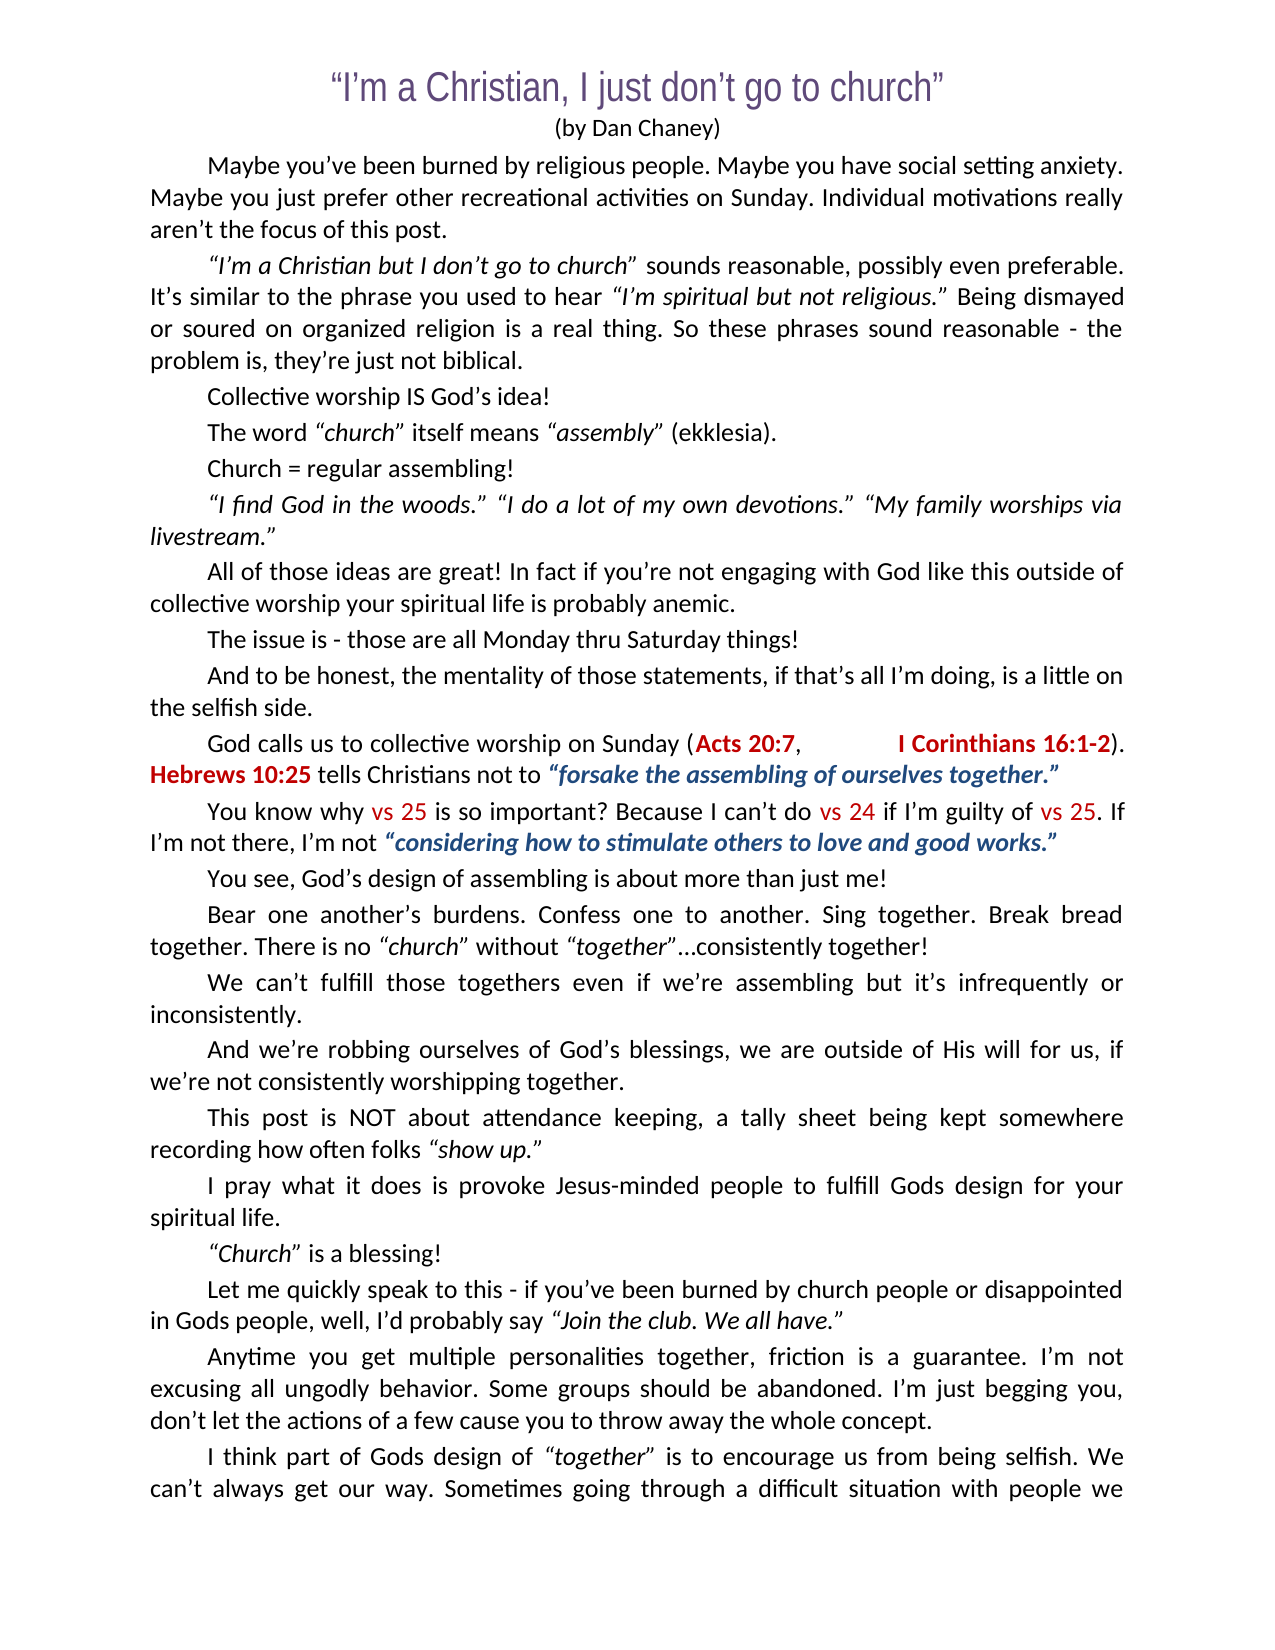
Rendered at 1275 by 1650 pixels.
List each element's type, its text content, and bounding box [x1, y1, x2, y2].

text Collective worship IS God’s idea! [150, 380, 1125, 412]
text The issue is - those are all Monday thru Saturday things! [150, 623, 1125, 655]
text God calls us to collective worship on Sunday (Acts 20:7, I Corinthians 16:1-2). Hebrews 10:25 tells Christians not to “forsake the assembling of ourselves together.” [150, 727, 1125, 790]
text And we’re robbing ourselves of God’s blessings, we are outside of His will for us, if we’re not consistently worshipping together. [150, 1034, 1125, 1097]
text All of those ideas are great! In fact if you’re not engaging with God like this outside of collective worship your spiritual life is probably anemic. [150, 556, 1125, 619]
text “I find God in the woods.” “I do a lot of my own devotions.” “My family worships via livestream.” [150, 488, 1125, 551]
text Maybe you’ve been burned by religious people. Maybe you have social setting anxiety. Maybe you just prefer other recreational activities on Sunday. Individual motivations really aren’t the focus of this post. [150, 149, 1125, 244]
text And to be honest, the mentality of those statements, if that’s all I’m doing, is a little on the selfish side. [150, 659, 1125, 723]
text Bear one another’s burdens. Confess one to another. Sing together. Break bread together. There is no “church” without “together”…consistently together! [150, 898, 1125, 962]
text “Church” is a blessing! [150, 1237, 1125, 1268]
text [150, 1440, 1125, 1503]
text We can’t fulfill those togethers even if we’re assembling but it’s infrequently or inconsistently. [150, 966, 1125, 1029]
text You see, God’s design of assembling is about more than just me! [150, 862, 1125, 894]
text “I’m a Christian, I just don’t go to church” [150, 56, 1125, 112]
text Church = regular assembling! [150, 452, 1125, 484]
text “I’m a Christian but I don’t go to church” sounds reasonable, possibly even preferable. It’s similar to the phrase you used to hear “I’m spiritual but not religious.” Being dismayed or soured on organized religion is a real thing. So these phrases sound reasonable - the problem is, they’re just not biblical. [150, 249, 1125, 376]
text Let me quickly speak to this - if you’ve been burned by church people or disappointed in Gods people, well, I’d probably say “Join the club. We all have.” [150, 1273, 1125, 1336]
text The word “church” itself means “assembly” (ekklesia). [150, 416, 1125, 448]
text You know why vs 25 is so important? Because I can’t do vs 24 if I’m guilty of vs 25. If I’m not there, I’m not “considering how to stimulate others to love and good works.” [150, 794, 1125, 858]
text I pray what it does is provoke Jesus-minded people to fulfill Gods design for your spiritual life. [150, 1169, 1125, 1233]
text Anytime you get multiple personalities together, friction is a guarantee. I’m not excusing all ungodly behavior. Some groups should be abandoned. I’m just begging you, don’t let the actions of a few cause you to throw away the whole concept. [150, 1340, 1125, 1436]
text (by Dan Chaney) [150, 112, 1125, 143]
text This post is NOT about attendance keeping, a tally sheet being kept somewhere recording how often folks “show up.” [150, 1101, 1125, 1165]
